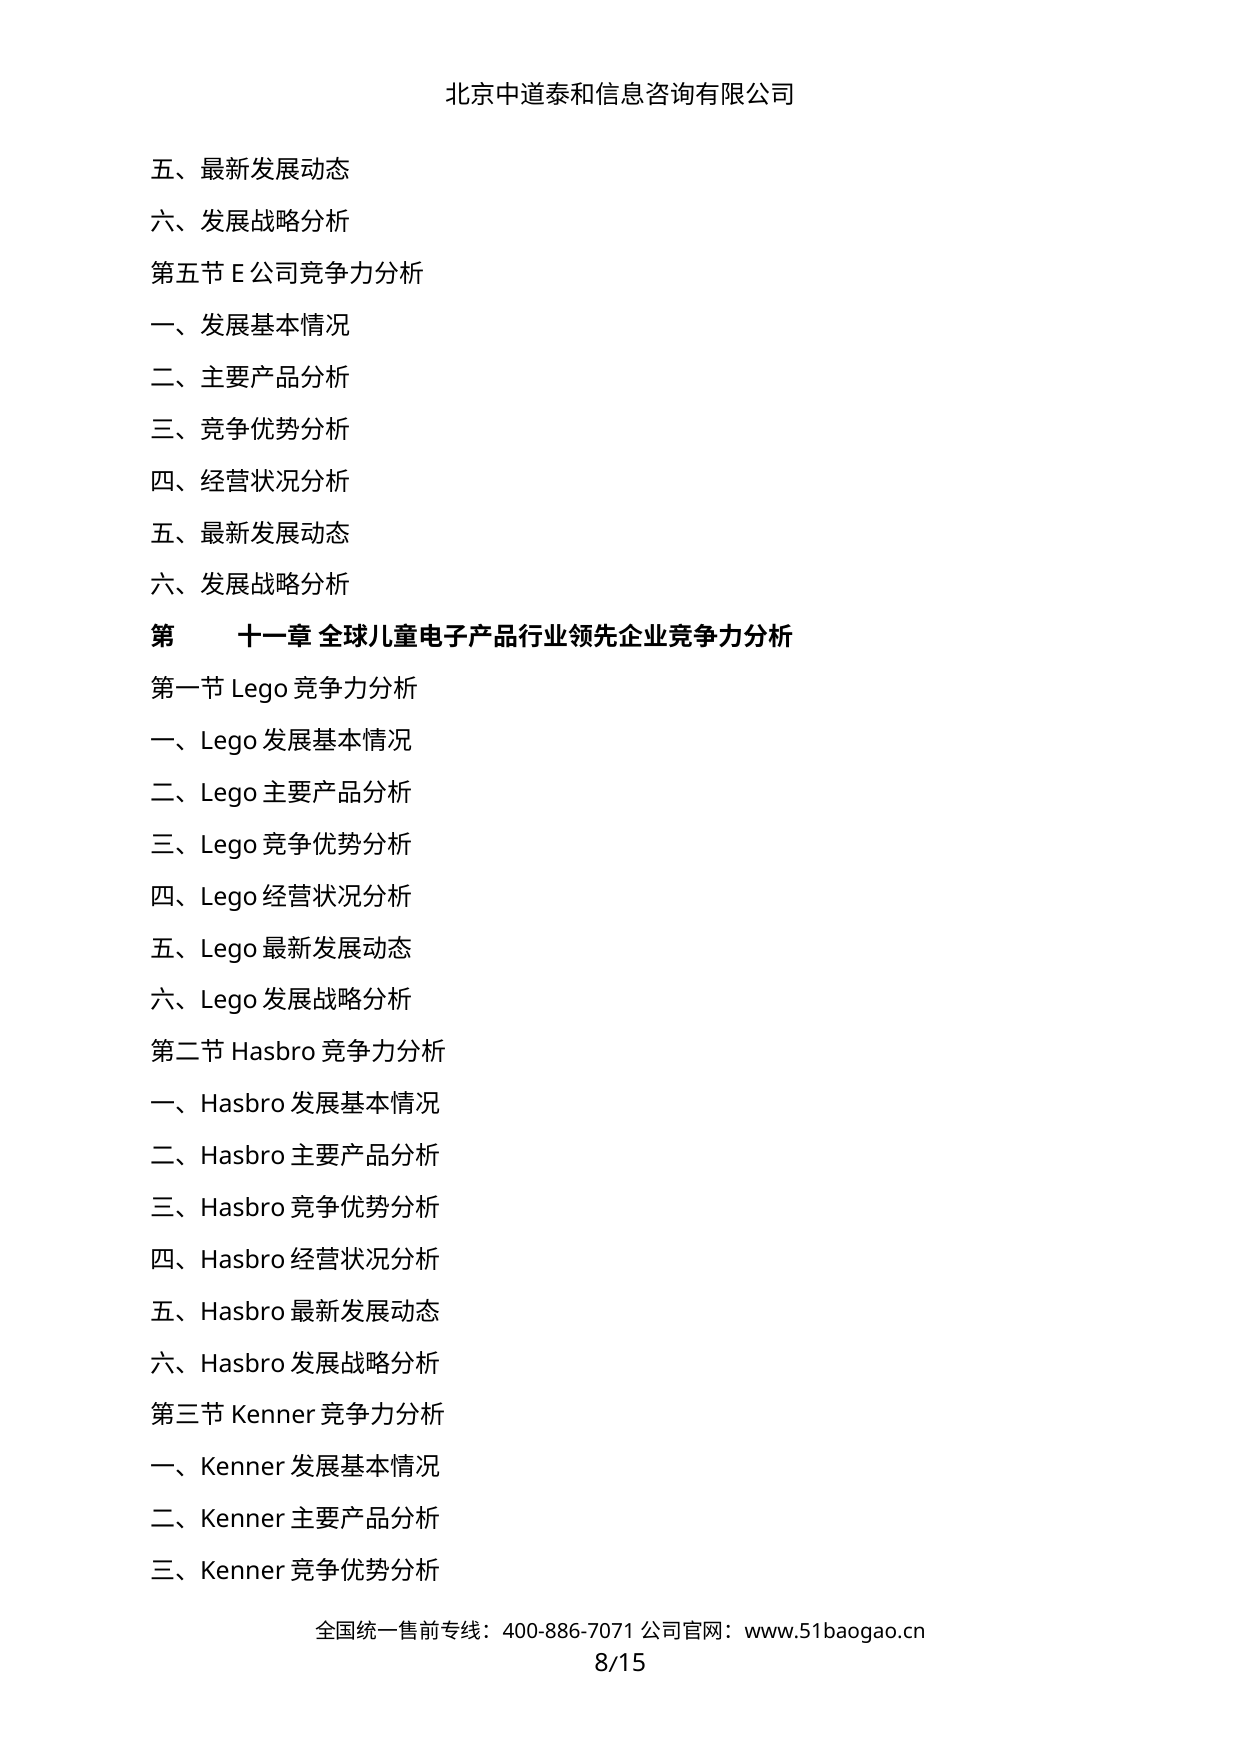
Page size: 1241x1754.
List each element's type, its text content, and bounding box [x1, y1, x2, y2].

text 二、Kenner主要产品分析 [150, 1499, 1090, 1535]
text 第五节 E公司竞争力分析 [150, 254, 1090, 290]
text 六、发展战略分析 [150, 565, 1090, 601]
text 三、Hasbro竞争优势分析 [150, 1187, 1090, 1224]
text 第 十一章 全球儿童电子产品行业领先企业竞争力分析 [150, 617, 1090, 653]
text 三、Kenner竞争优势分析 [150, 1551, 1090, 1587]
text 三、Lego竞争优势分析 [150, 824, 1090, 861]
text 第一节 Lego竞争力分析 [150, 669, 1090, 705]
text 一、Lego发展基本情况 [150, 721, 1090, 757]
text 第三节 Kenner竞争力分析 [150, 1395, 1090, 1431]
text 一、Hasbro发展基本情况 [150, 1084, 1090, 1120]
text 一、Kenner发展基本情况 [150, 1447, 1090, 1483]
text 六、Hasbro发展战略分析 [150, 1343, 1090, 1379]
text 五、最新发展动态 [150, 513, 1090, 549]
text 一、发展基本情况 [150, 306, 1090, 342]
text 第二节 Hasbro竞争力分析 [150, 1032, 1090, 1068]
text 五、Lego最新发展动态 [150, 928, 1090, 964]
text 六、Lego发展战略分析 [150, 980, 1090, 1016]
text 三、竞争优势分析 [150, 409, 1090, 446]
text 二、主要产品分析 [150, 357, 1090, 394]
text 五、Hasbro最新发展动态 [150, 1291, 1090, 1327]
text 二、Hasbro主要产品分析 [150, 1136, 1090, 1172]
text 六、发展战略分析 [150, 202, 1090, 238]
text 五、最新发展动态 [150, 150, 1090, 186]
text 四、经营状况分析 [150, 461, 1090, 497]
text 四、Lego经营状况分析 [150, 876, 1090, 912]
text 二、Lego主要产品分析 [150, 772, 1090, 809]
text 四、Hasbro经营状况分析 [150, 1239, 1090, 1276]
